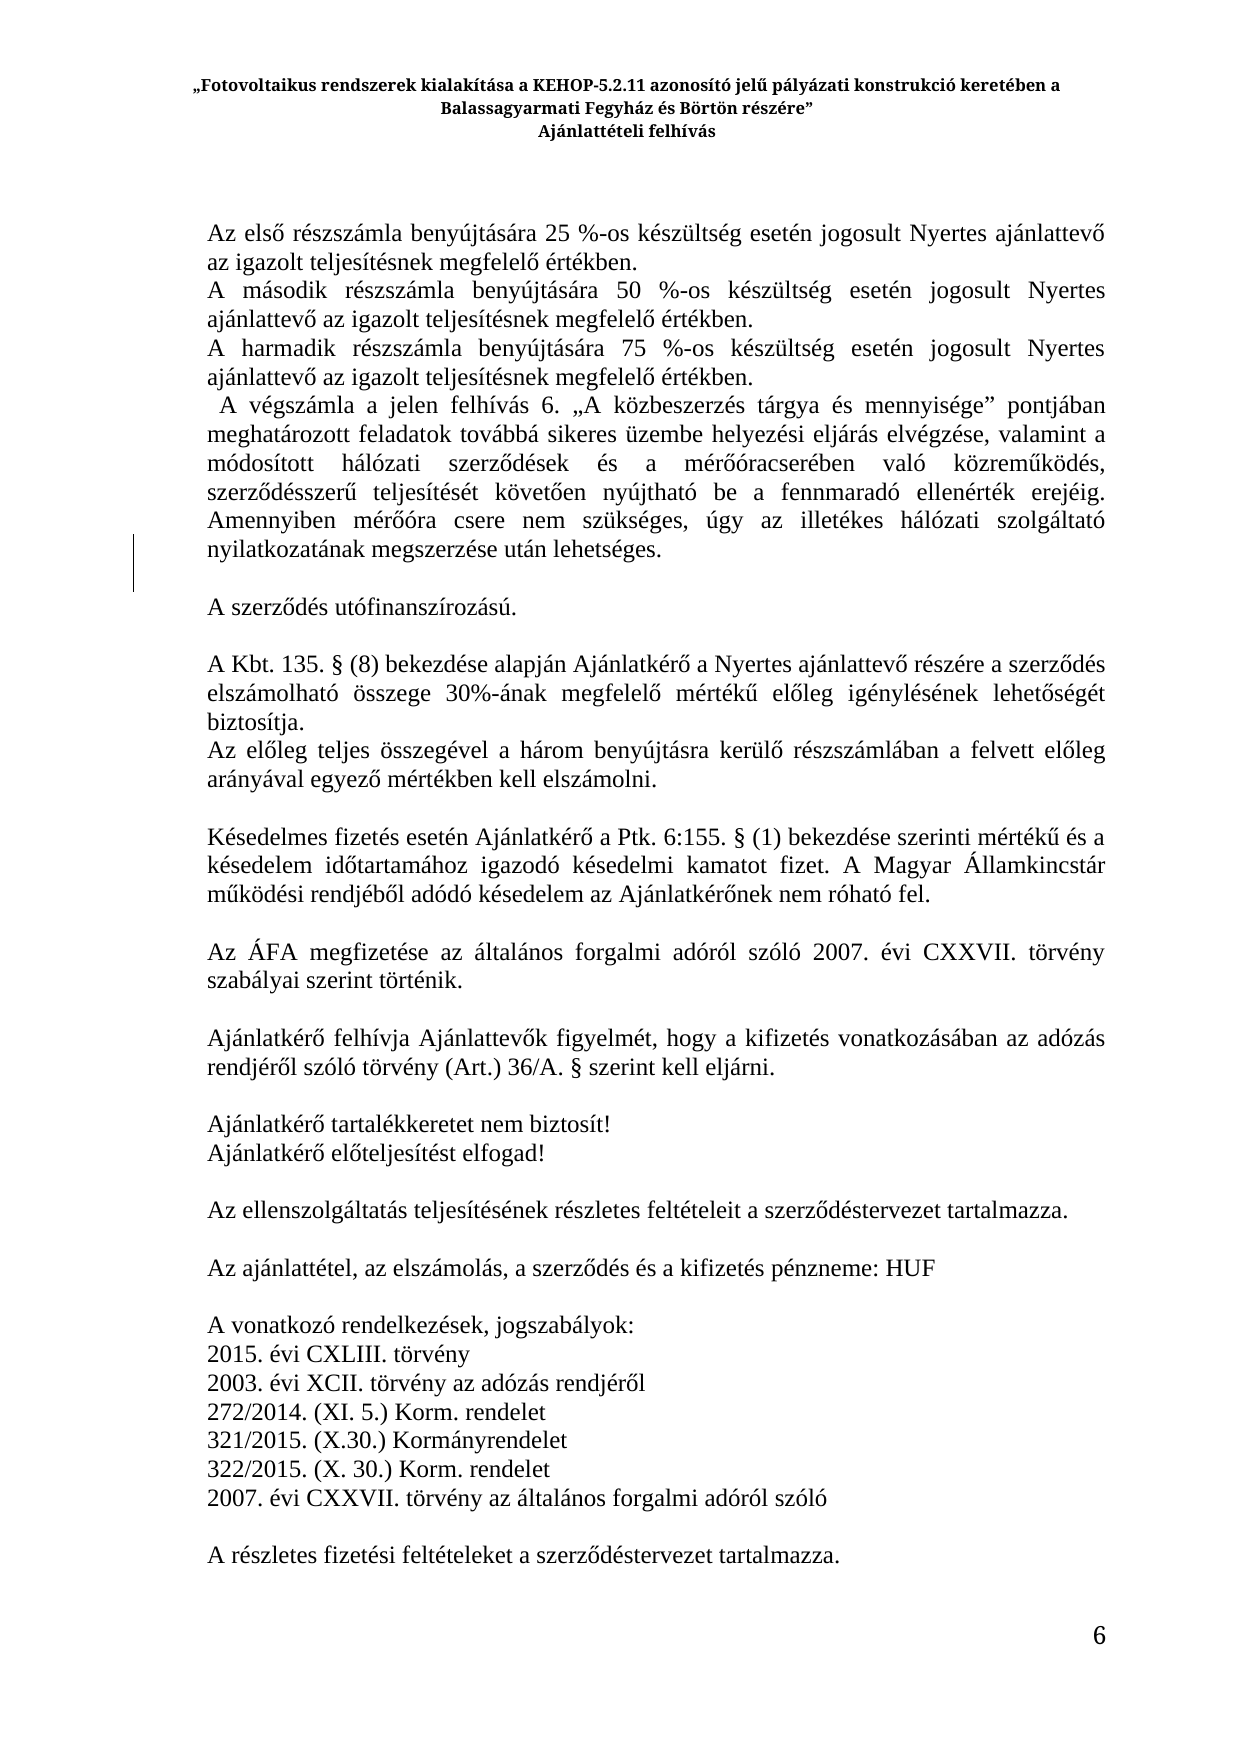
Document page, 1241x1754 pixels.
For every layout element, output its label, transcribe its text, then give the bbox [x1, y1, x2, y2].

text 2007. évi CXXVII. törvény az általános forgalmi adóról szóló [207, 1483, 1106, 1512]
text Az első részszámla benyújtására 25 %-os készültség esetén jogosult Nyertes ajánlattevő az igazolt teljesítésnek megfelelő értékben. [207, 218, 1106, 275]
text A vonatkozó rendelkezések, jogszabályok: [207, 1310, 1106, 1339]
text A második részszámla benyújtására 50 %-os készültség esetén jogosult Nyertes ajánlattevő az igazolt teljesítésnek megfelelő értékben. [207, 275, 1106, 333]
text A szerződés utófinanszírozású. [148, 592, 1106, 620]
text A Kbt. 135. § (8) bekezdése alapján Ajánlatkérő a Nyertes ajánlattevő részére a szerződés elszámolható összege 30%-ának megfelelő mértékű előleg igénylésének lehetőségét biztosítja. [207, 649, 1106, 735]
text A részletes fizetési feltételeket a szerződéstervezet tartalmazza. [207, 1540, 1106, 1569]
text Késedelmes fizetés esetén Ajánlatkérő a Ptk. 6:155. § (1) bekezdése szerinti mértékű és a késedelem időtartamához igazodó késedelmi kamatot fizet. A Magyar Államkincstár működési rendjéből adódó késedelem az Ajánlatkérőnek nem róható fel. [207, 822, 1106, 908]
text Az ÁFA megfizetése az általános forgalmi adóról szóló 2007. évi CXXVII. törvény szabályai szerint történik. [207, 937, 1106, 994]
text Ajánlatkérő előteljesítést elfogad! [207, 1138, 1106, 1167]
text 321/2015. (X.30.) Kormányrendelet [207, 1425, 1106, 1454]
text A végszámla a jelen felhívás 6. „A közbeszerzés tárgya és mennyisége” pontjában meghatározott feladatok továbbá sikeres üzembe helyezési eljárás elvégzése, valamint a módosított hálózati szerződések és a mérőóracserében való közreműködés, szerződésszerű teljesítését követően nyújtható be a fennmaradó ellenérték erejéig. Amennyiben mérőóra csere nem szükséges, úgy az illetékes hálózati szolgáltató nyilatkozatának megszerzése után lehetséges. [207, 390, 1106, 563]
text 322/2015. (X. 30.) Korm. rendelet [207, 1454, 1106, 1483]
text Az ellenszolgáltatás teljesítésének részletes feltételeit a szerződéstervezet tartalmazza. [192, 1195, 1106, 1224]
text 272/2014. (XI. 5.) Korm. rendelet [207, 1397, 1106, 1425]
text Az előleg teljes összegével a három benyújtásra kerülő részszámlában a felvett előleg arányával egyező mértékben kell elszámolni. [207, 735, 1106, 793]
text A harmadik részszámla benyújtására 75 %-os készültség esetén jogosult Nyertes ajánlattevő az igazolt teljesítésnek megfelelő értékben. [207, 333, 1106, 390]
text Ajánlatkérő tartalékkeretet nem biztosít! [207, 1109, 1106, 1138]
text Az ajánlattétel, az elszámolás, a szerződés és a kifizetés pénzneme: HUF [207, 1253, 1106, 1282]
text 2015. évi CXLIII. törvény [207, 1339, 1106, 1368]
text 2003. évi XCII. törvény az adózás rendjéről [207, 1368, 1106, 1397]
text Ajánlatkérő felhívja Ajánlattevők figyelmét, hogy a kifizetés vonatkozásában az adózás rendjéről szóló törvény (Art.) 36/A. § szerint kell eljárni. [207, 1023, 1106, 1080]
